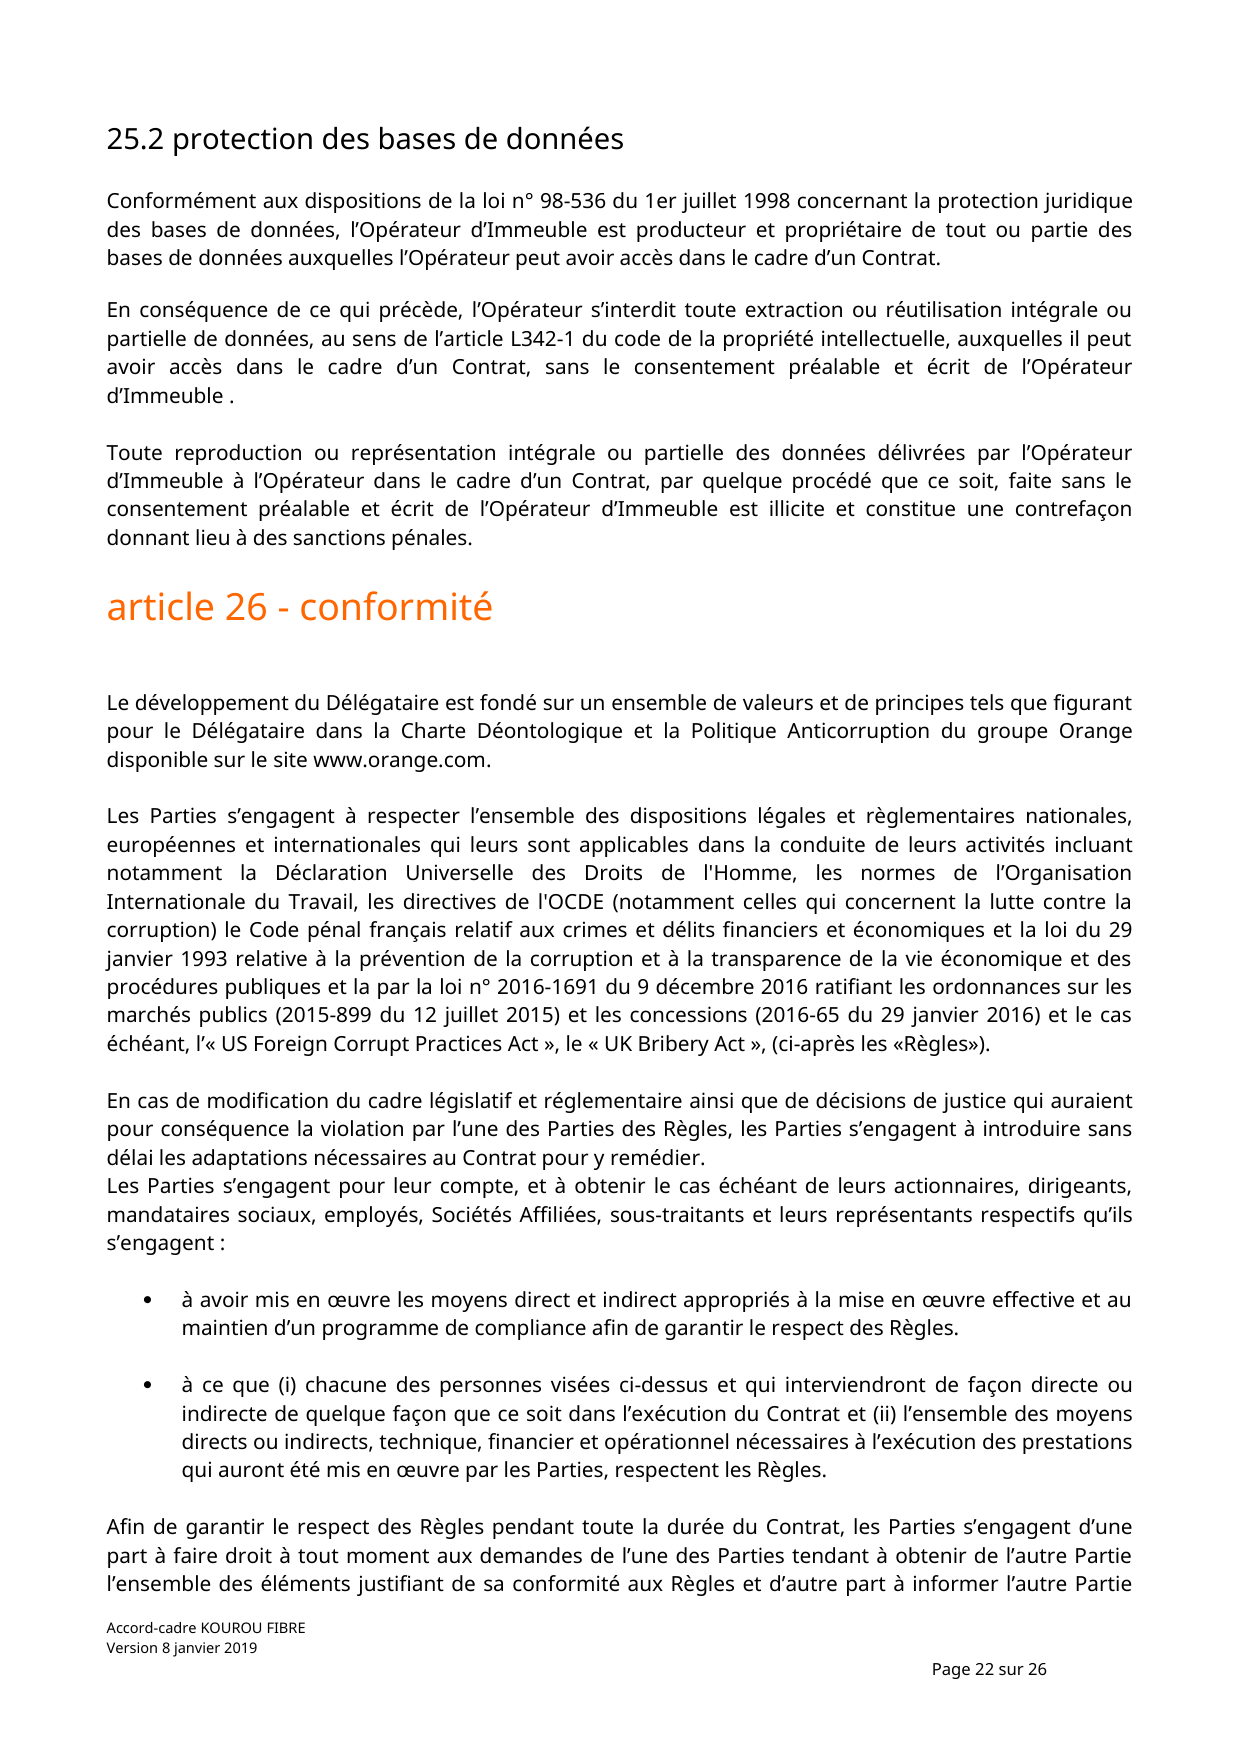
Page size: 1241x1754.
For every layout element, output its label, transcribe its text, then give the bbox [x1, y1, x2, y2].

text Les Parties s’engagent à respecter l’ensemble des dispositions légales et règlementaires nationales, européennes et internationales qui leurs sont applicables dans la conduite de leurs activités incluant notamment la Déclaration Universelle des Droits de l'Homme, les normes de l’Organisation Internationale du Travail, les directives de l'OCDE (notamment celles qui concernent la lutte contre la corruption) le Code pénal français relatif aux crimes et délits financiers et économiques et la loi du 29 janvier 1993 relative à la prévention de la corruption et à la transparence de la vie économique et des procédures publiques et la par la loi n° 2016-1691 du 9 décembre 2016 ratifiant les ordonnances sur les marchés publics (2015-899 du 12 juillet 2015) et les concessions (2016-65 du 29 janvier 2016) et le cas échéant, l’« US Foreign Corrupt Practices Act », le « UK Bribery Act », (ci-après les «Règles»). [106, 802, 1134, 1057]
text Les Parties s’engagent pour leur compte, et à obtenir le cas échéant de leurs actionnaires, dirigeants, mandataires sociaux, employés, Sociétés Affiliées, sous-traitants et leurs représentants respectifs qu’ils s’engagent : [106, 1171, 1134, 1257]
text En conséquence de ce qui précède, l’Opérateur s’interdit toute extraction ou réutilisation intégrale ou partielle de données, au sens de l’article L342-1 du code de la propriété intellectuelle, auxquelles il peut avoir accès dans le cadre d’un Contrat, sans le consentement préalable et écrit de l’Opérateur d’Immeuble . [106, 296, 1134, 409]
text En cas de modification du cadre législatif et réglementaire ainsi que de décisions de justice qui auraient pour conséquence la violation par l’une des Parties des Règles, les Parties s’engagent à introduire sans délai les adaptations nécessaires au Contrat pour y remédier. [106, 1086, 1134, 1171]
text Le développement du Délégataire est fondé sur un ensemble de valeurs et de principes tels que figurant pour le Délégataire dans la Charte Déontologique et la Politique Anticorruption du groupe Orange disponible sur le site www.orange.com. [106, 688, 1134, 773]
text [106, 1512, 1134, 1598]
list à avoir mis en œuvre les moyens direct et indirect appropriés à la mise en œuvre effective et au maintien d’un programme de compliance afin de garantir le respect des Règles. [144, 1285, 1134, 1342]
subtitle protection des bases de données [106, 118, 1134, 158]
text Conformément aux dispositions de la loi n° 98-536 du 1er juillet 1998 concernant la protection juridique des bases de données, l’Opérateur d’Immeuble est producteur et propriétaire de tout ou partie des bases de données auxquelles l’Opérateur peut avoir accès dans le cadre d’un Contrat. [106, 186, 1134, 272]
text Toute reproduction ou représentation intégrale ou partielle des données délivrées par l’Opérateur d’Immeuble à l’Opérateur dans le cadre d’un Contrat, par quelque procédé que ce soit, faite sans le consentement préalable et écrit de l’Opérateur d’Immeuble est illicite et constitue une contrefaçon donnant lieu à des sanctions pénales. [106, 438, 1134, 551]
list à ce que (i) chacune des personnes visées ci-dessus et qui interviendront de façon directe ou indirecte de quelque façon que ce soit dans l’exécution du Contrat et (ii) l’ensemble des moyens directs ou indirects, technique, financier et opérationnel nécessaires à l’exécution des prestations qui auront été mis en œuvre par les Parties, respectent les Règles. [144, 1370, 1134, 1484]
subtitle conformité [106, 580, 1134, 631]
